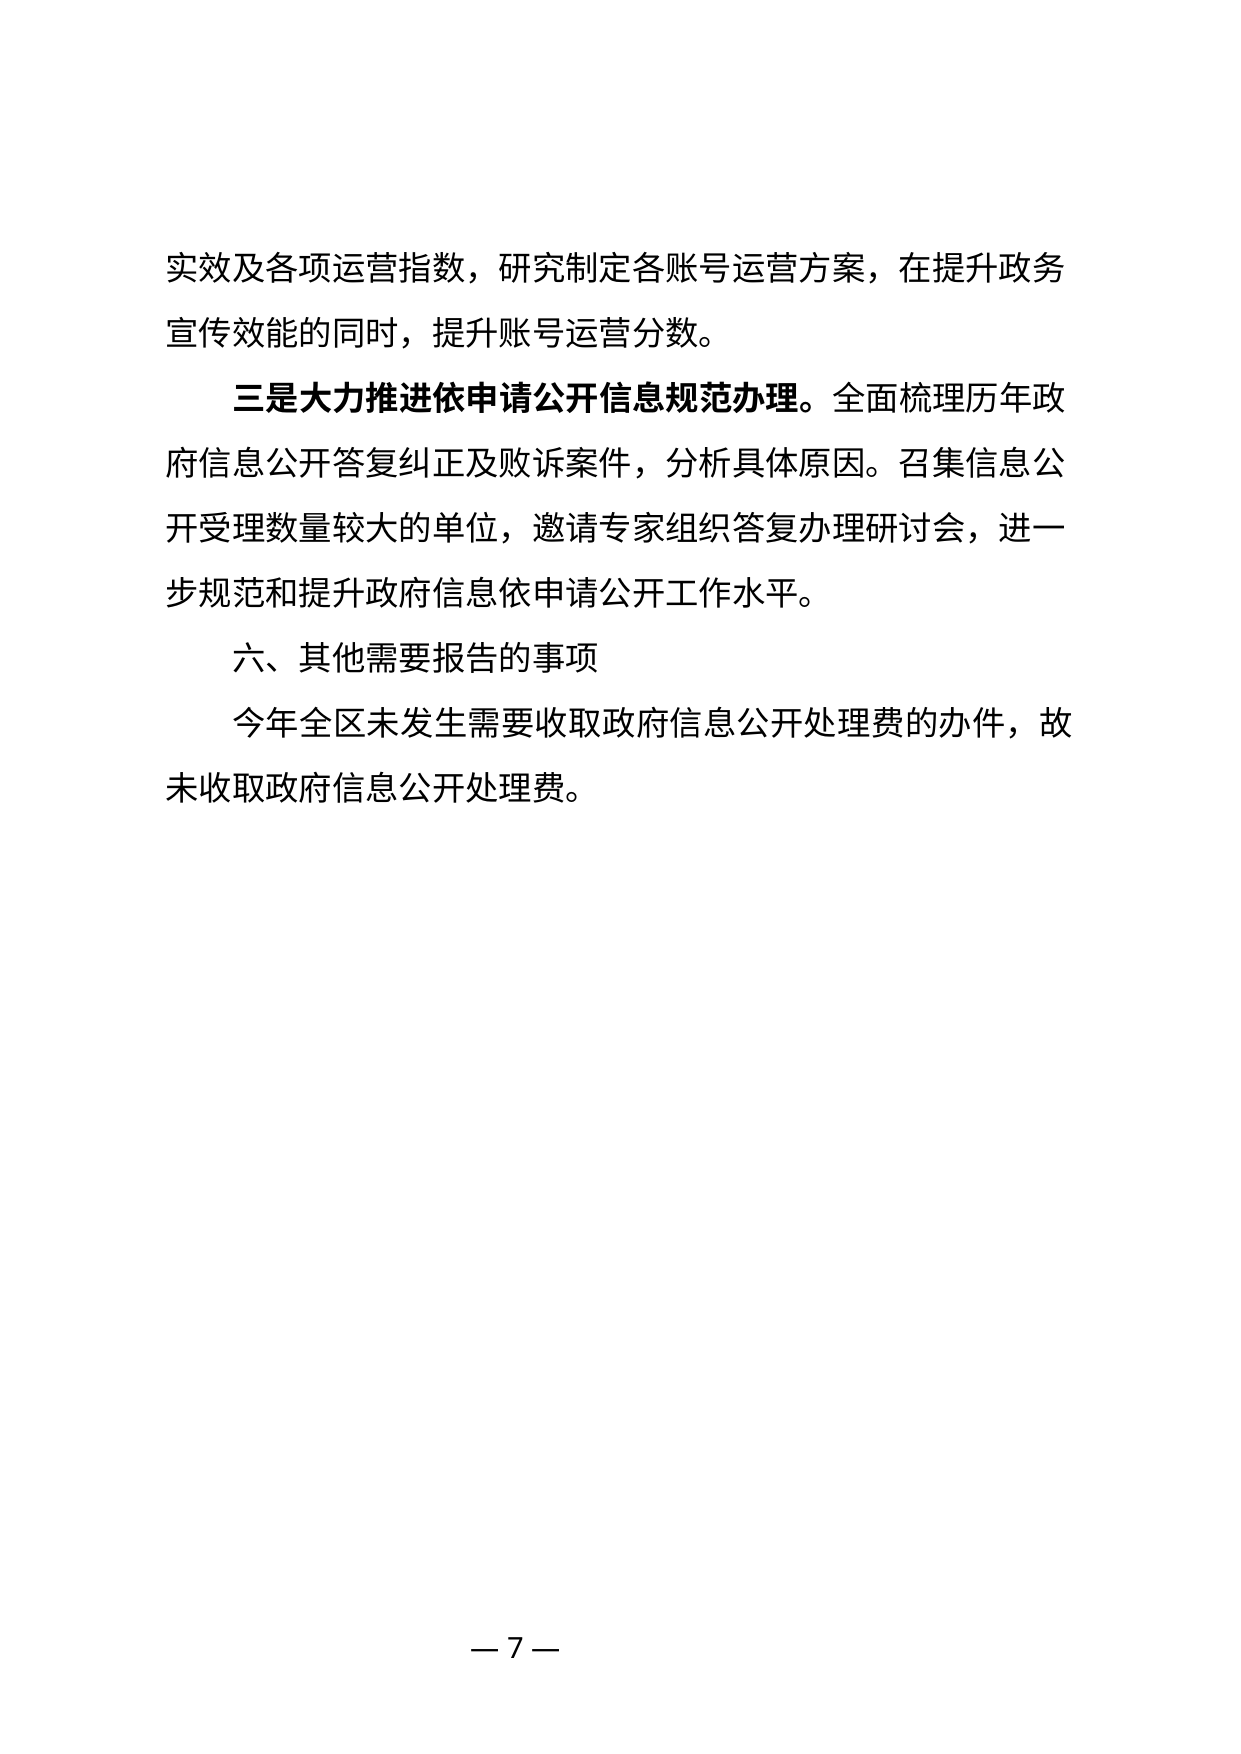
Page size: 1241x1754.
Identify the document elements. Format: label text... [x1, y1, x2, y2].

text 今年全区未发生需要收取政府信息公开处理费的办件，故未收取政府信息公开处理费。 [165, 688, 1075, 818]
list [165, 233, 1075, 363]
list 三是大力推进依申请公开信息规范办理。全面梳理历年政府信息公开答复纠正及败诉案件，分析具体原因。召集信息公开受理数量较大的单位，邀请专家组织答复办理研讨会，进一步规范和提升政府信息依申请公开工作水平。 [165, 363, 1075, 623]
text 六、其他需要报告的事项 [165, 623, 1075, 688]
